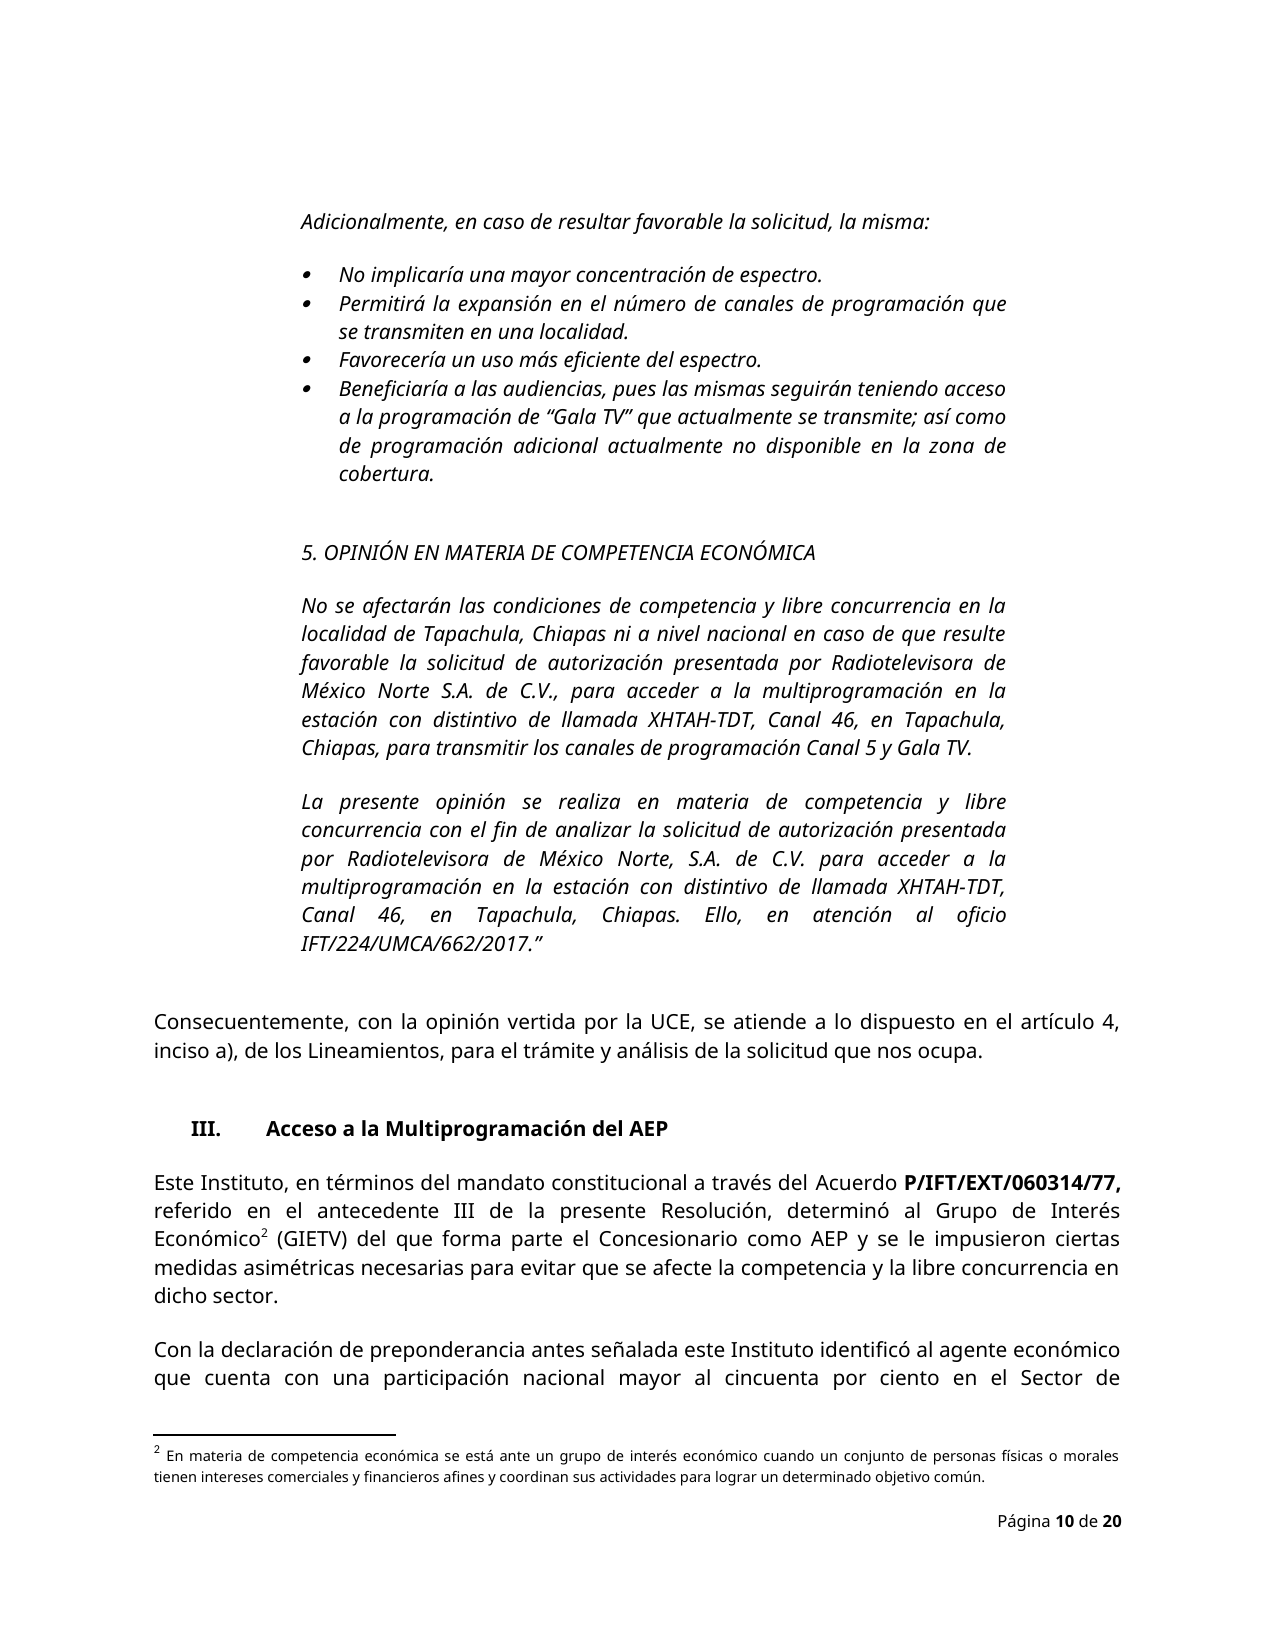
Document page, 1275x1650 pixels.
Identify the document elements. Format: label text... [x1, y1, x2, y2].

list Beneficiaría a las audiencias, pues las mismas seguirán teniendo acceso a la programación de “Gala TV” que actualmente se transmite; así como de programación adicional actualmente no disponible en la zona de cobertura. [301, 374, 1010, 488]
text Consecuentemente, con la opinión vertida por la UCE, se atiende a lo dispuesto en el artículo 4, inciso a), de los Lineamientos, para el trámite y análisis de la solicitud que nos ocupa. [153, 1007, 1121, 1064]
text 5. OPINIÓN EN MATERIA DE COMPETENCIA ECONÓMICA [301, 538, 1010, 566]
list Favorecería un uso más eficiente del espectro. [301, 346, 1010, 374]
text La presente opinión se realiza en materia de competencia y libre concurrencia con el fin de analizar la solicitud de autorización presentada por Radiotelevisora de México Norte, S.A. de C.V. para acceder a la multiprogramación en la estación con distintivo de llamada XHTAH-TDT, Canal 46, en Tapachula, Chiapas. Ello, en atención al oficio IFT/224/UMCA/662/2017.” [301, 787, 1010, 957]
text Este Instituto, en términos del mandato constitucional a través del Acuerdo P/IFT/EXT/060314/77, referido en el antecedente III de la presente Resolución, determinó al Grupo de Interés Económico (GIETV) del que forma parte el Concesionario como AEP y se le impusieron ciertas medidas asimétricas necesarias para evitar que se afecte la competencia y la libre concurrencia en dicho sector. [153, 1168, 1121, 1310]
list No implicaría una mayor concentración de espectro. [301, 260, 1010, 289]
text No se afectarán las condiciones de competencia y libre concurrencia en la localidad de Tapachula, Chiapas ni a nivel nacional en caso de que resulte favorable la solicitud de autorización presentada por Radiotelevisora de México Norte S.A. de C.V., para acceder a la multiprogramación en la estación con distintivo de llamada XHTAH-TDT, Canal 46, en Tapachula, Chiapas, para transmitir los canales de programación Canal 5 y Gala TV. [301, 591, 1010, 762]
text Adicionalmente, en caso de resultar favorable la solicitud, la misma: [301, 207, 1010, 235]
list Acceso a la Multiprogramación del AEP [191, 1114, 1121, 1143]
list Permitirá la expansión en el número de canales de programación que se transmiten en una localidad. [301, 289, 1010, 346]
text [153, 1335, 1121, 1392]
